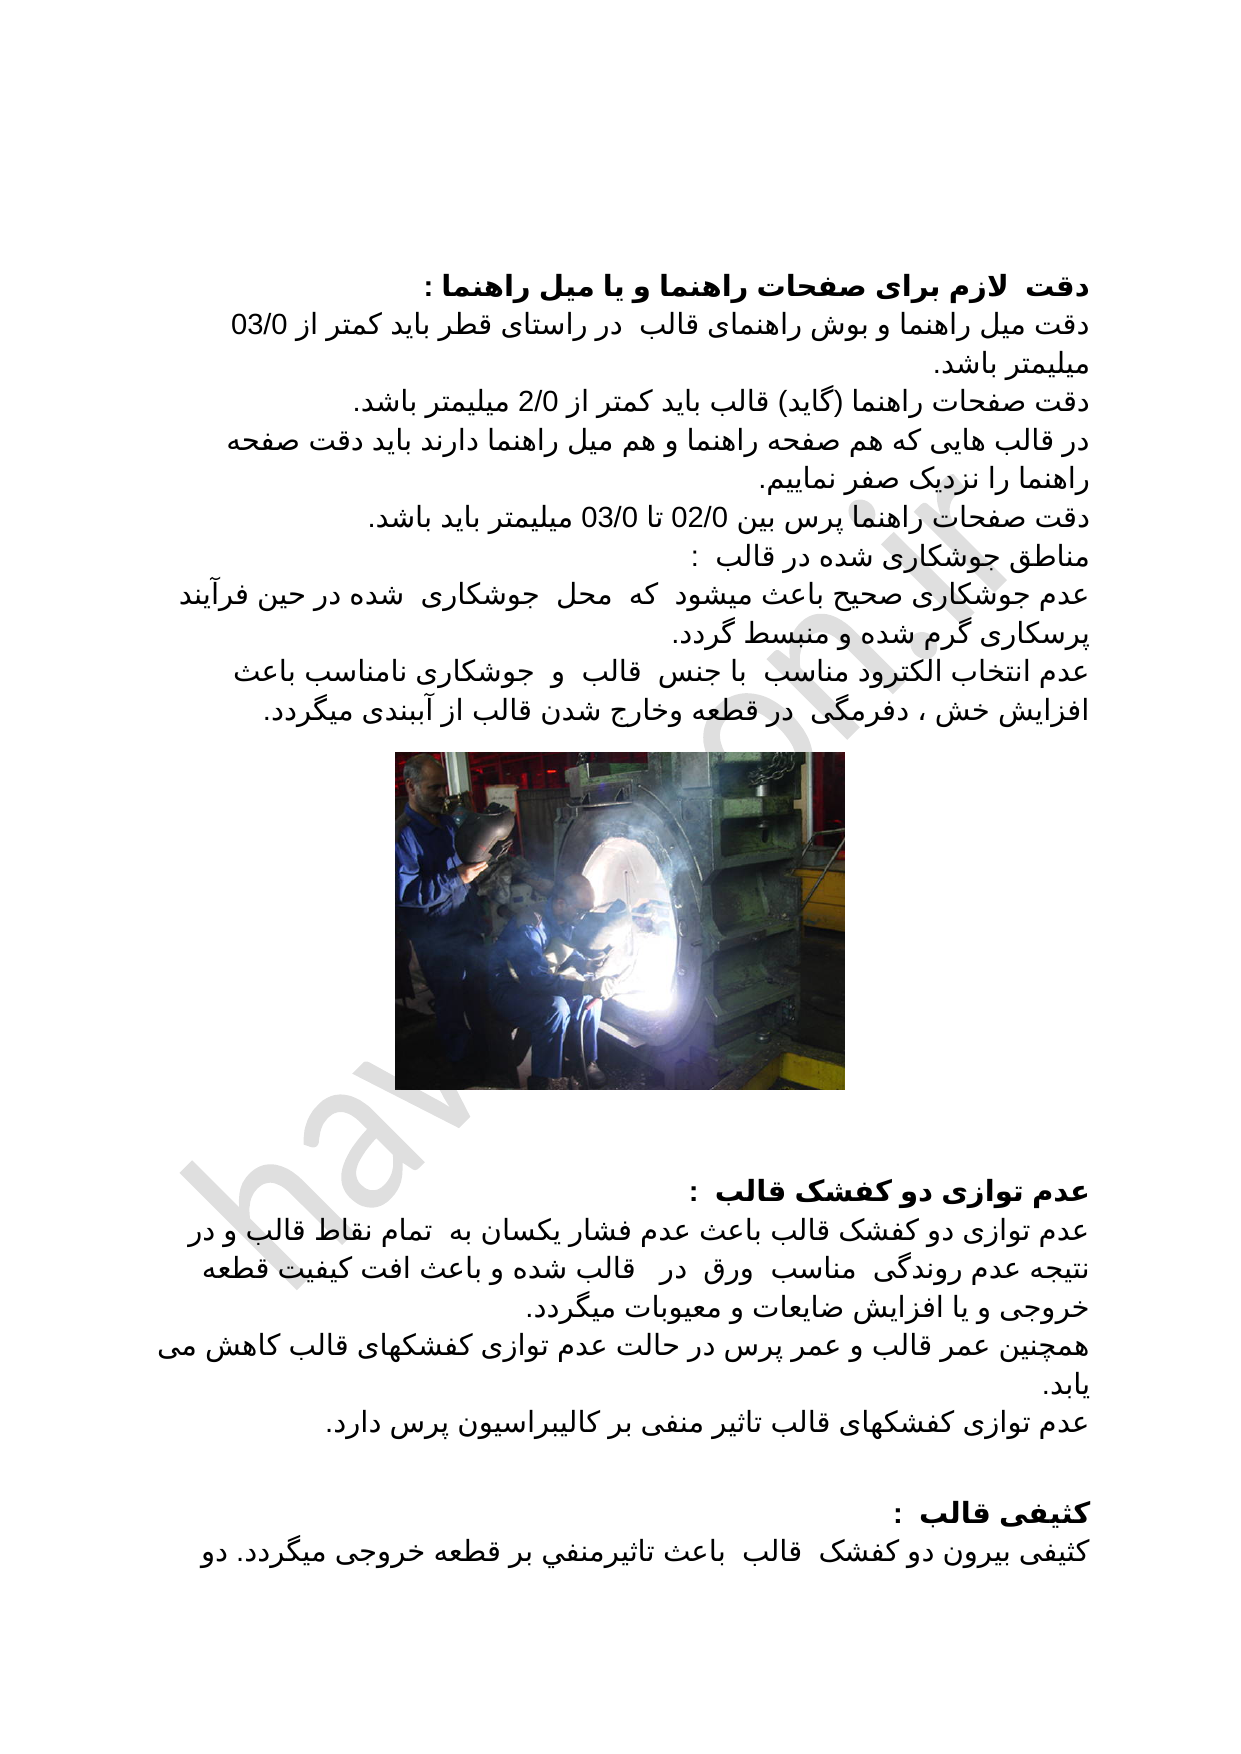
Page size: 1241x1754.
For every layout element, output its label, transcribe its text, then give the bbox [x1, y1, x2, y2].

text دقت لازم برای صفحات راهنما و يا ميل راهنما : دقت ميل راهنما و بوش راهنمای قالب در راستای قطر بايد كمتر از 03/0 ميليمتر باشد. دقت صفحات راهنما (گايد) قالب بايد كمتر از 2/0 ميليمتر باشد. در قالب هايی كه هم صفحه راهنما و هم ميل راهنما دارند بايد دقت صفحه راهنما را نزديک صفر نماييم. دقت صفحات راهنما پرس بين 02/0 تا 03/0 ميليمتر بايد باشد. مناطق جوشكاری شده در قالب : عدم جوشكاری صحيح باعث ميشود كه محل جوشكاری شده در حين فرآيند پرسكاری گرم شده و منبسط گردد. عدم انتخاب الكترود مناسب با جنس قالب و جوشكاری نامناسب باعث افزايش خش ، دفرمگی در قطعه وخارج شدن قالب از آببندی ميگردد. [150, 269, 1090, 726]
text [150, 1496, 1090, 1568]
picture [395, 752, 845, 1090]
text عدم توازی دو كفشک قالب : عدم توازی دو كفشک قالب باعث عدم فشار يكسان به تمام نقاط قالب و در نتيجه عدم روندگی مناسب ورق در قالب شده و باعث افت كيفيت قطعه خروجی و يا افزايش ضايعات و معيوبات ميگردد. همچنين عمر قالب و عمر پرس در حالت عدم توازی كفشكهای قالب كاهش می يابد. عدم توازی كفشكهای قالب تاثير منفی بر كاليبراسيون پرس دارد. [150, 1174, 1090, 1471]
